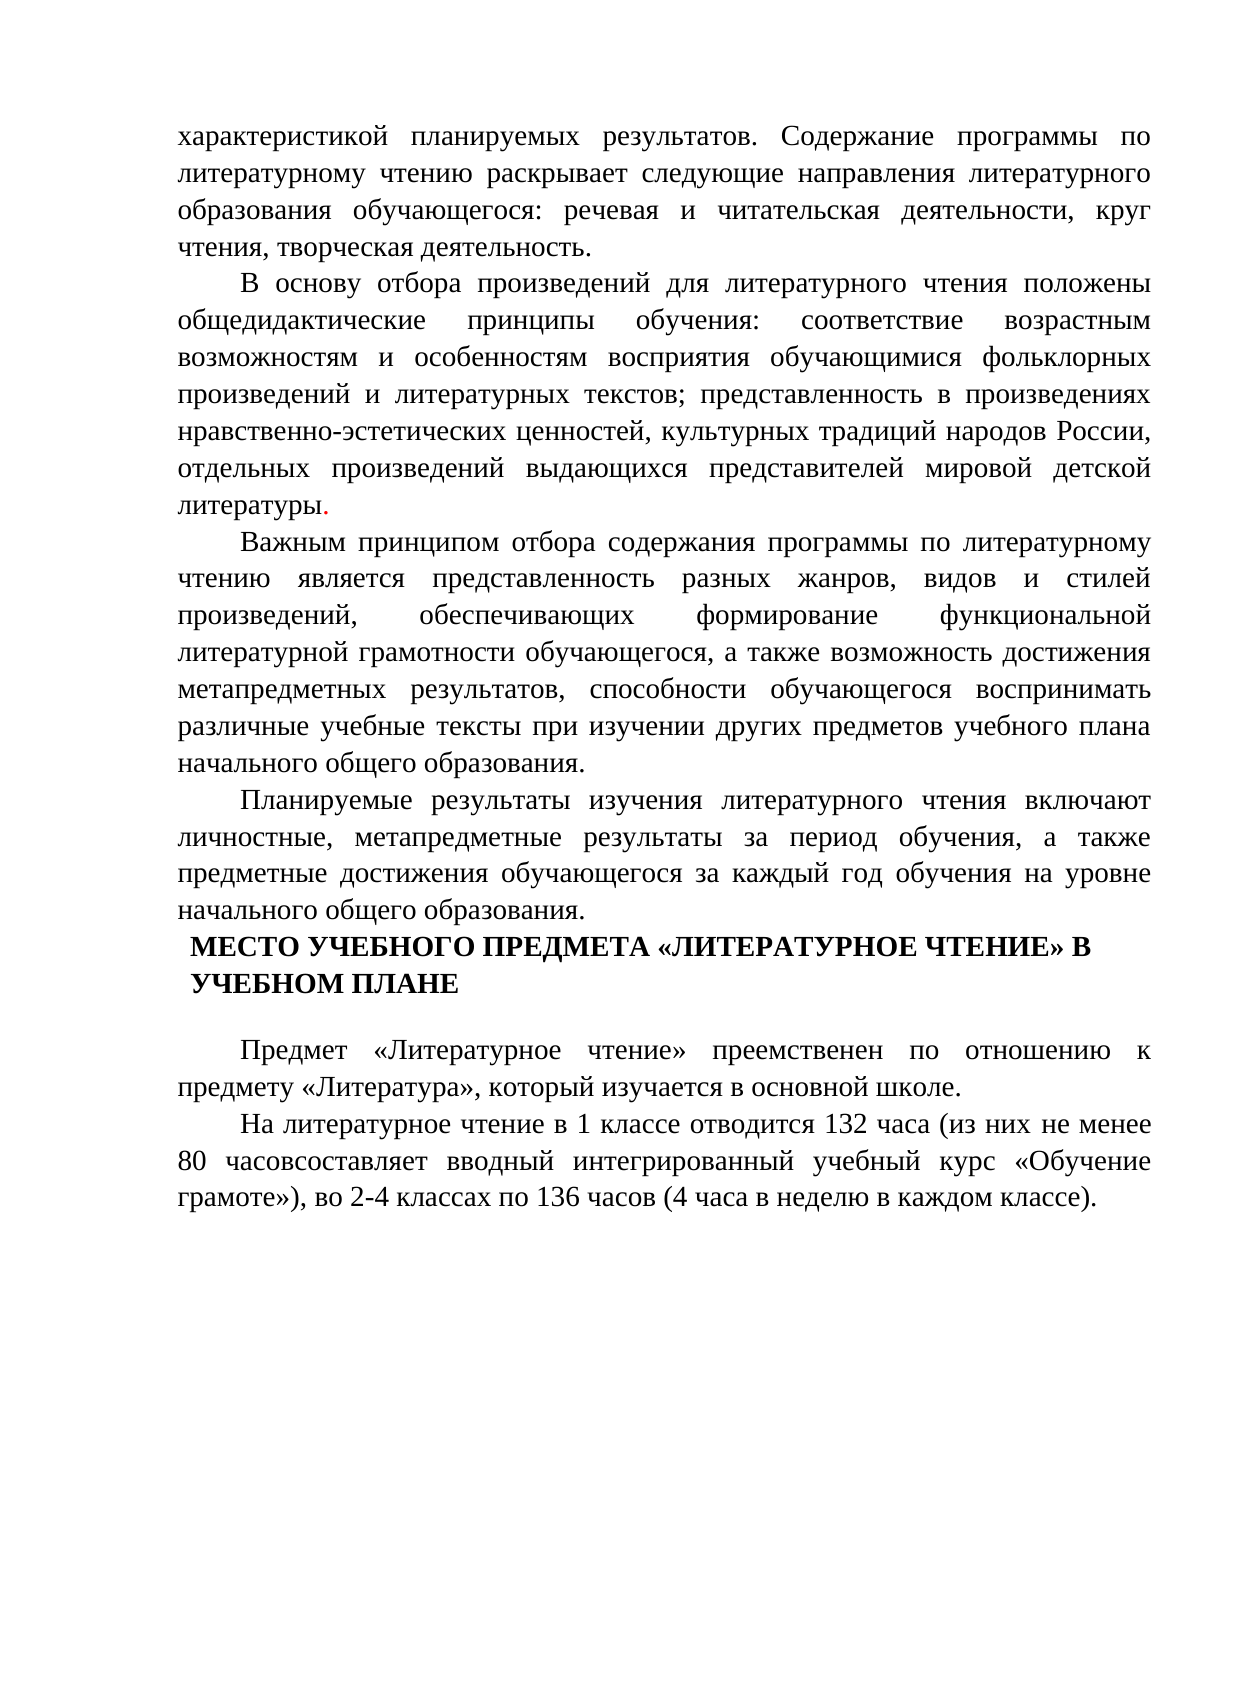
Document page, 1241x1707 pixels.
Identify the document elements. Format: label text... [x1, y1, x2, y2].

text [177, 118, 1152, 262]
text МЕСТО УЧЕБНОГО ПРЕДМЕТА «ЛИТЕРАТУРНОЕ ЧТЕНИЕ» В УЧЕБНОМ ПЛАНЕ [190, 929, 1152, 1000]
text Предмет «Литературное чтение» преемственен по отношению к предмету «Литература», который изучается в основной школе. [177, 1032, 1152, 1102]
text Планируемые результаты изучения литературного чтения включают личностные, метапредметные результаты за период обучения, а также предметные достижения обучающегося за каждый год обучения на уровне начального общего образования. [177, 782, 1152, 926]
text На литературное чтение в 1 классе отводится 132 часа (из них ‌не менее 80 часов‌составляет вводный интегрированный учебный курс «Обучение грамоте»), во 2-4 классах по 136 часов (4 часа в неделю в каждом классе). [177, 1106, 1152, 1213]
text Важным принципом отбора содержания программы по литературному чтению является представленность разных жанров, видов и стилей произведений, обеспечивающих формирование функциональной литературной грамотности обучающегося, а также возможность достижения метапредметных результатов, способности обучающегося воспринимать различные учебные тексты при изучении других предметов учебного плана начального общего образования. [177, 524, 1152, 778]
text В основу отбора произведений для литературного чтения положены общедидактические принципы обучения: соответствие возрастным возможностям и особенностям восприятия обучающимися фольклорных произведений и литературных текстов; представленность в произведениях нравственно-эстетических ценностей, культурных традиций народов России, отдельных произведений выдающихся представителей мировой детской литературы. [177, 266, 1152, 520]
